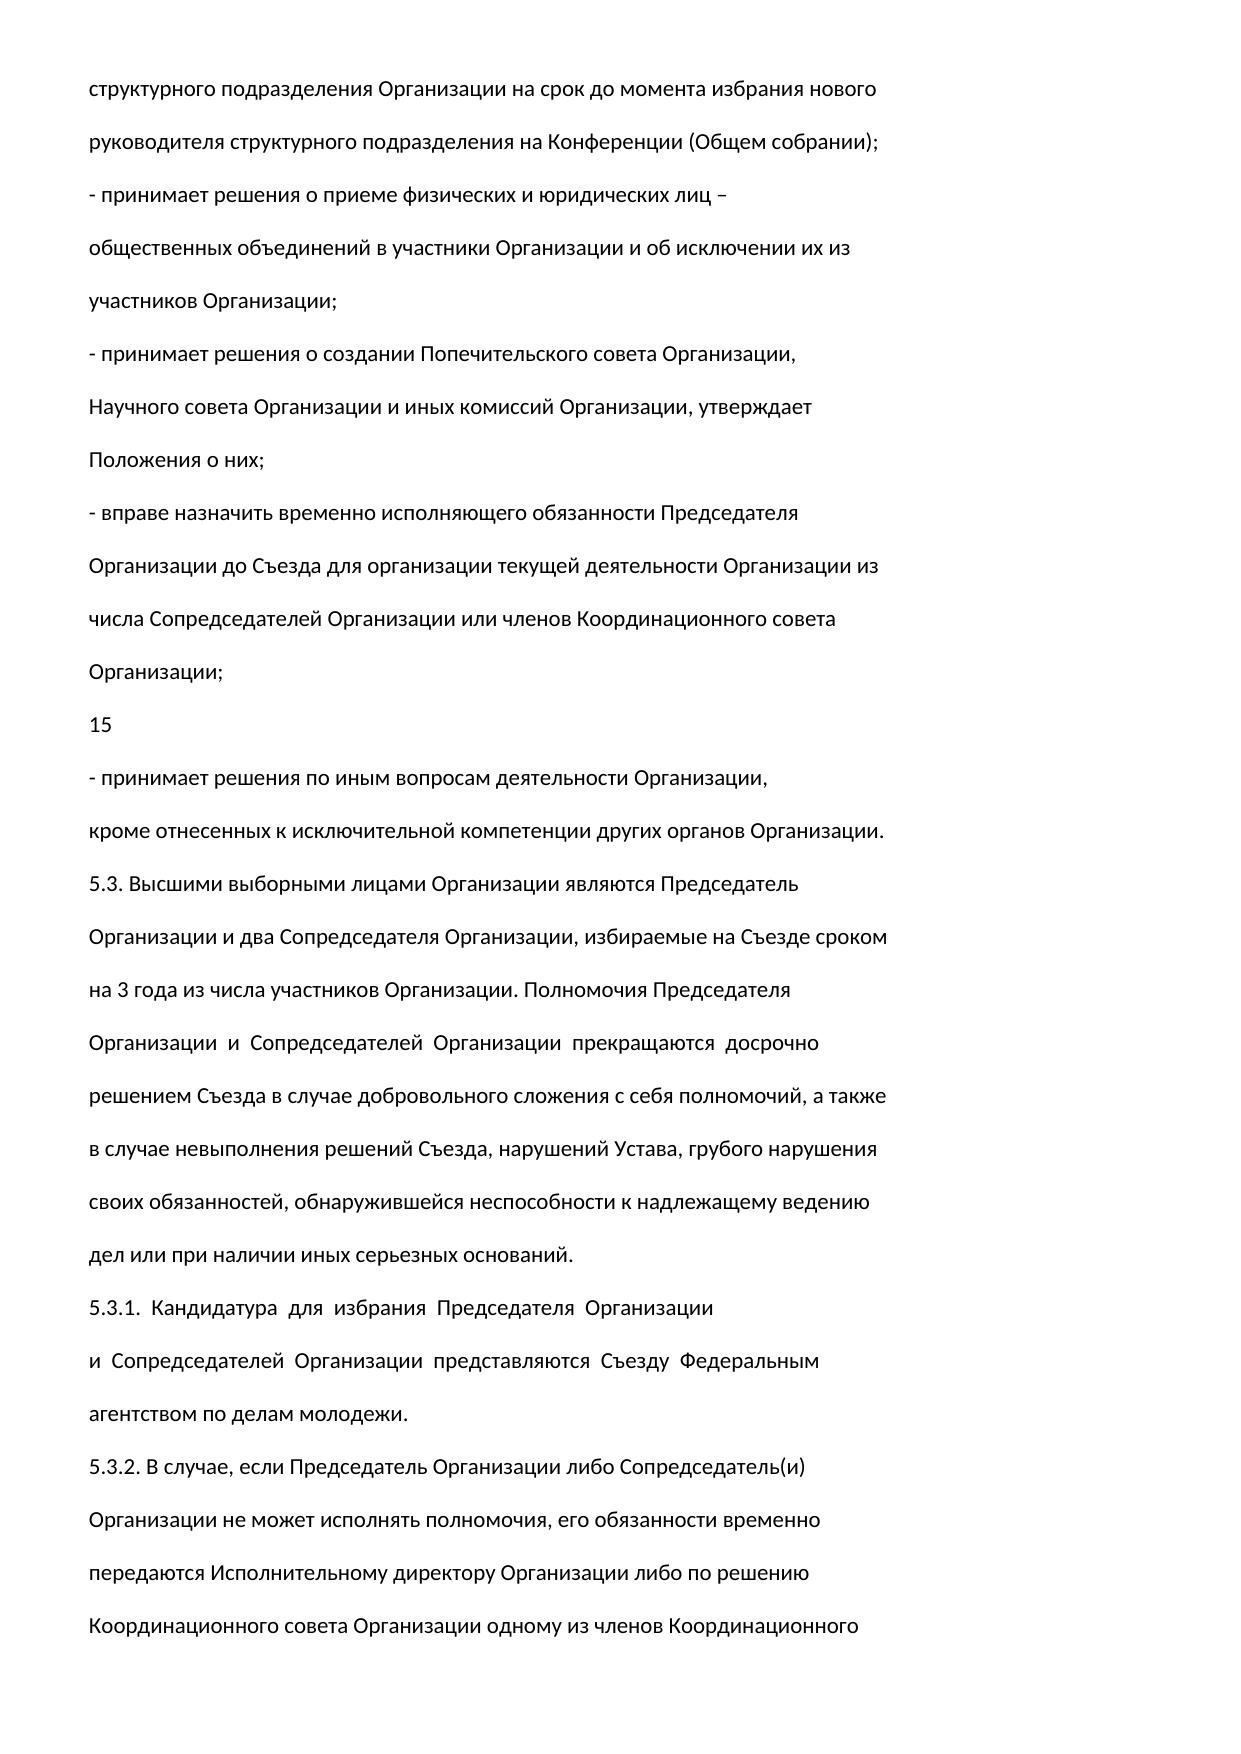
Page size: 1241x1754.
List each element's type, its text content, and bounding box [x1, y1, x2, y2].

text передаются Исполнительному директору Организации либо по решению [89, 1558, 1152, 1586]
text участников Организации; [89, 286, 1152, 314]
text решением Съезда в случае добровольного сложения с себя полномочий, а также [89, 1081, 1152, 1109]
text структурного подразделения Организации на срок до момента избрания нового [89, 74, 1152, 102]
text на 3 года из числа участников Организации. Полномочия Председателя [89, 975, 1152, 1003]
text 5.3.1. Кандидатура для избрания Председателя Организации [89, 1293, 1152, 1321]
text руководителя структурного подразделения на Конференции (Общем собрании); [89, 127, 1152, 155]
text - принимает решения о приеме физических и юридических лиц – [89, 180, 1152, 208]
text Координационного совета Организации одному из членов Координационного [89, 1611, 1152, 1639]
text в случае невыполнения решений Съезда, нарушений Устава, грубого нарушения [89, 1134, 1152, 1162]
text - принимает решения о создании Попечительского совета Организации, [89, 339, 1152, 367]
text Научного совета Организации и иных комиссий Организации, утверждает [89, 392, 1152, 420]
text своих обязанностей, обнаружившейся неспособности к надлежащему ведению [89, 1187, 1152, 1215]
text общественных объединений в участники Организации и об исключении их из [89, 233, 1152, 261]
text кроме отнесенных к исключительной компетенции других органов Организации. [89, 816, 1152, 844]
text Организации и Сопредседателей Организации прекращаются досрочно [89, 1028, 1152, 1056]
text - принимает решения по иным вопросам деятельности Организации, [89, 763, 1152, 791]
text Организации и два Сопредседателя Организации, избираемые на Съезде сроком [89, 922, 1152, 950]
text 5.3.2. В случае, если Председатель Организации либо Сопредседатель(и) [89, 1452, 1152, 1480]
text 5.3. Высшими выборными лицами Организации являются Председатель [89, 869, 1152, 897]
text Организации до Съезда для организации текущей деятельности Организации из [89, 551, 1152, 579]
text Организации не может исполнять полномочия, его обязанности временно [89, 1505, 1152, 1533]
text числа Сопредседателей Организации или членов Координационного совета [89, 604, 1152, 632]
text 15 [89, 710, 1152, 738]
text - вправе назначить временно исполняющего обязанности Председателя [89, 498, 1152, 526]
text Организации; [89, 657, 1152, 685]
text Положения о них; [89, 445, 1152, 473]
text и Сопредседателей Организации представляются Съезду Федеральным [89, 1346, 1152, 1374]
text дел или при наличии иных серьезных оснований. [89, 1240, 1152, 1268]
text агентством по делам молодежи. [89, 1399, 1152, 1427]
